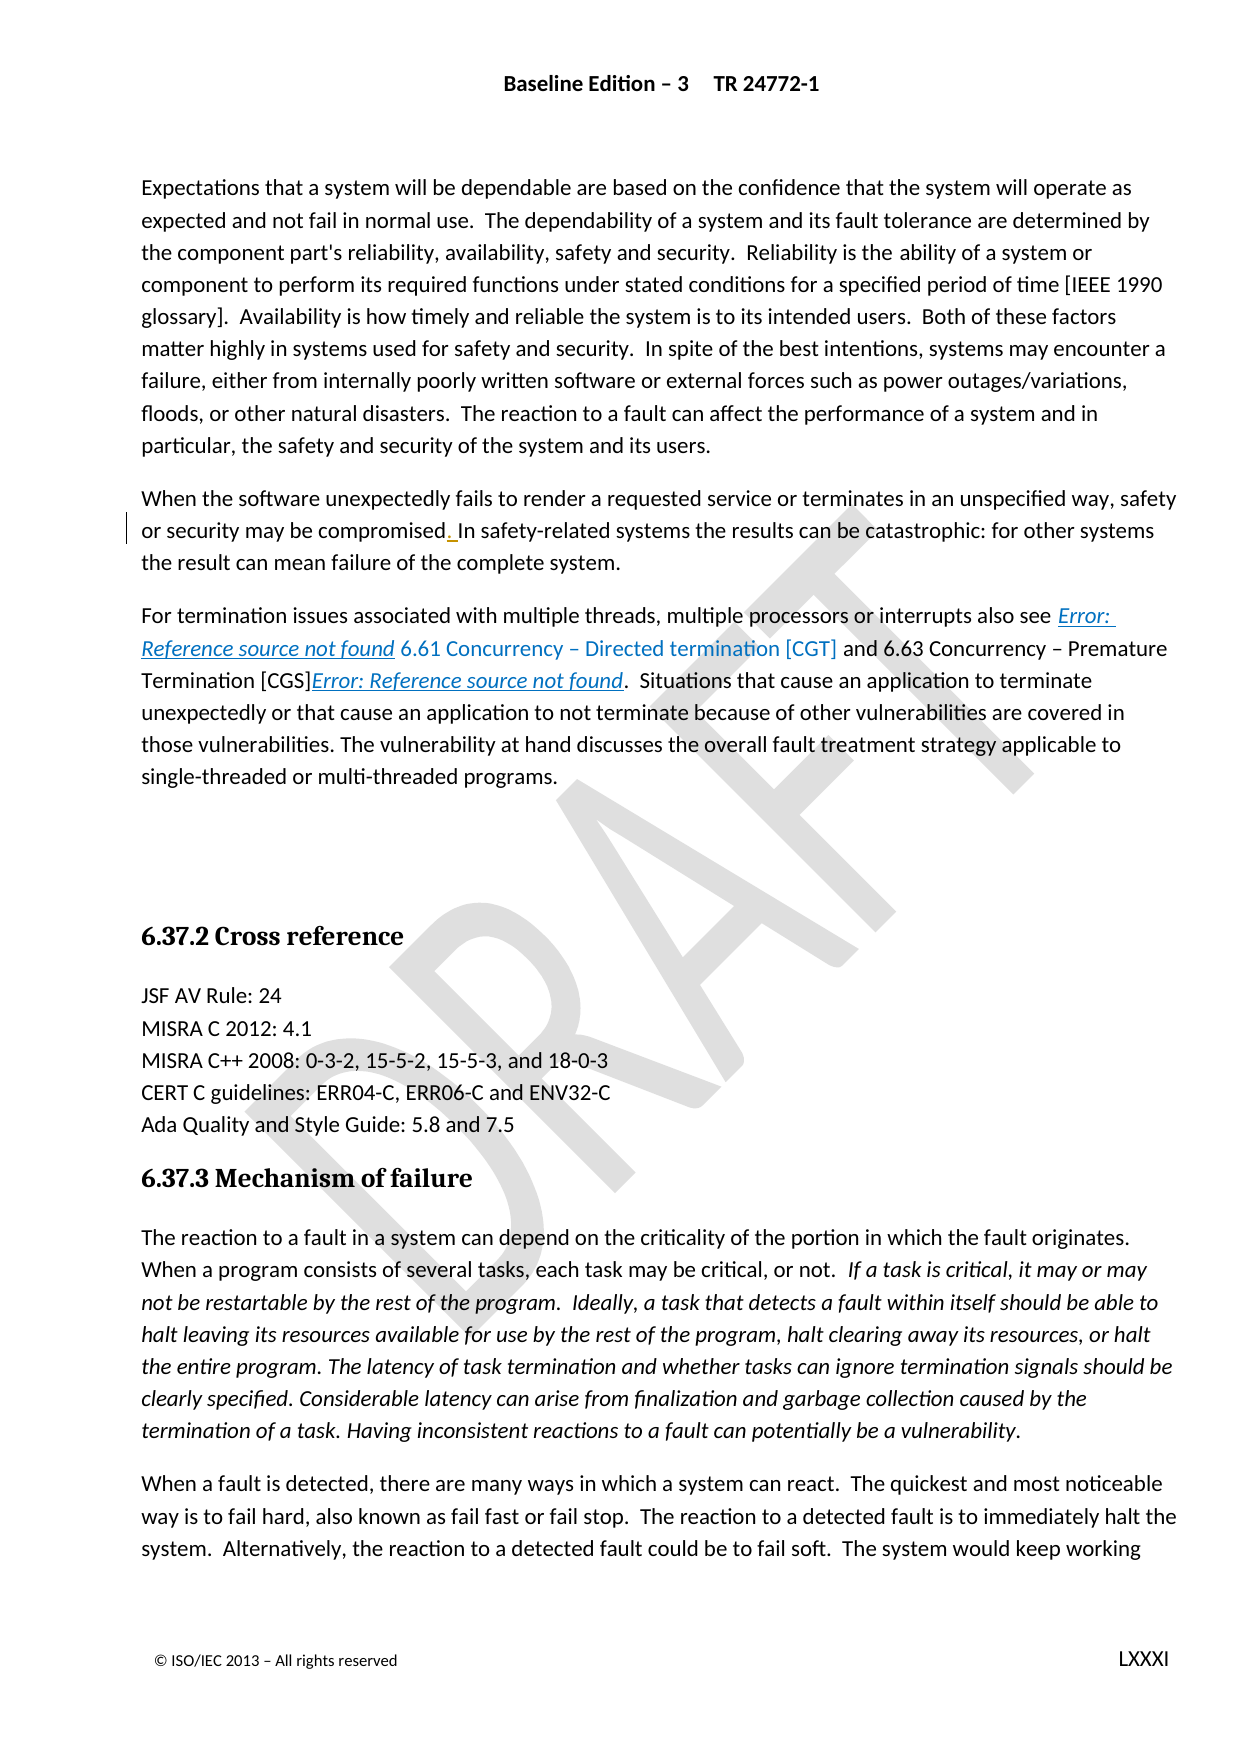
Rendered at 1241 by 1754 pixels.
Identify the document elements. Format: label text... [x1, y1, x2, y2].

text Expectations that a system will be dependable are based on the confidence that the system will operate as expected and not fail in normal use. The dependability of a system and its fault tolerance are determined by the component part's reliability, availability, safety and security. Reliability is the ability of a system or component to perform its required functions under stated conditions for a specified period of time [IEEE 1990 glossary]. Availability is how timely and reliable the system is to its intended users. Both of these factors matter highly in systems used for safety and security. In spite of the best intentions, systems may encounter a failure, either from internally poorly written software or external forces such as power outages/variations, floods, or other natural disasters. The reaction to a fault can affect the performance of a system and in particular, the safety and security of the system and its users. [141, 173, 1182, 459]
text When the software unexpectedly fails to render a requested service or terminates in an unspecified way, safety or security may be compromisedIn safety-related systems the results can be catastrophic: for other systems the result can mean failure of the complete system. [141, 484, 1182, 576]
text MISRA C++ 2008: 0-3-2, 15-5-2, 15-5-3, and 18-0-3 [141, 1046, 1182, 1074]
text The reaction to a fault in a system can depend on the criticality of the portion in which the fault originates. When a program consists of several tasks, each task may be critical, or not. If a task is critical, it may or may not be restartable by the rest of the program. Ideally, a task that detects a fault within itself should be able to halt leaving its resources available for use by the rest of the program, halt clearing away its resources, or halt the entire program. The latency of task termination and whether tasks can ignore termination signals should be clearly specified. Considerable latency can arise from finalization and garbage collection caused by the termination of a task. Having inconsistent reactions to a fault can potentially be a vulnerability. [141, 1223, 1182, 1444]
text MISRA C 2012: 4.1 [141, 1014, 1182, 1042]
text CERT C guidelines: ERR04-C, ERR06-C and ENV32-C [141, 1078, 1182, 1106]
text JSF AV Rule: 24 [141, 982, 1182, 1009]
subtitle 6.37.2 Cross reference [141, 921, 1182, 953]
text Ada Quality and Style Guide: 5.8 and 7.5 [141, 1110, 1182, 1138]
text For termination issues associated with multiple threads, multiple processors or interrupts also see 6.61 Concurrency – Directed termination [CGT] and 6.63 Concurrency – Premature Termination [CGS]Error! Reference source not found.. Situations that cause an application to terminate unexpectedly or that cause an application to not terminate because of other vulnerabilities are covered in those vulnerabilities. The vulnerability at hand discusses the overall fault treatment strategy applicable to single-threaded or multi-threaded programs. [141, 601, 1182, 790]
subtitle 6.37.3 Mechanism of failure [141, 1163, 1182, 1194]
